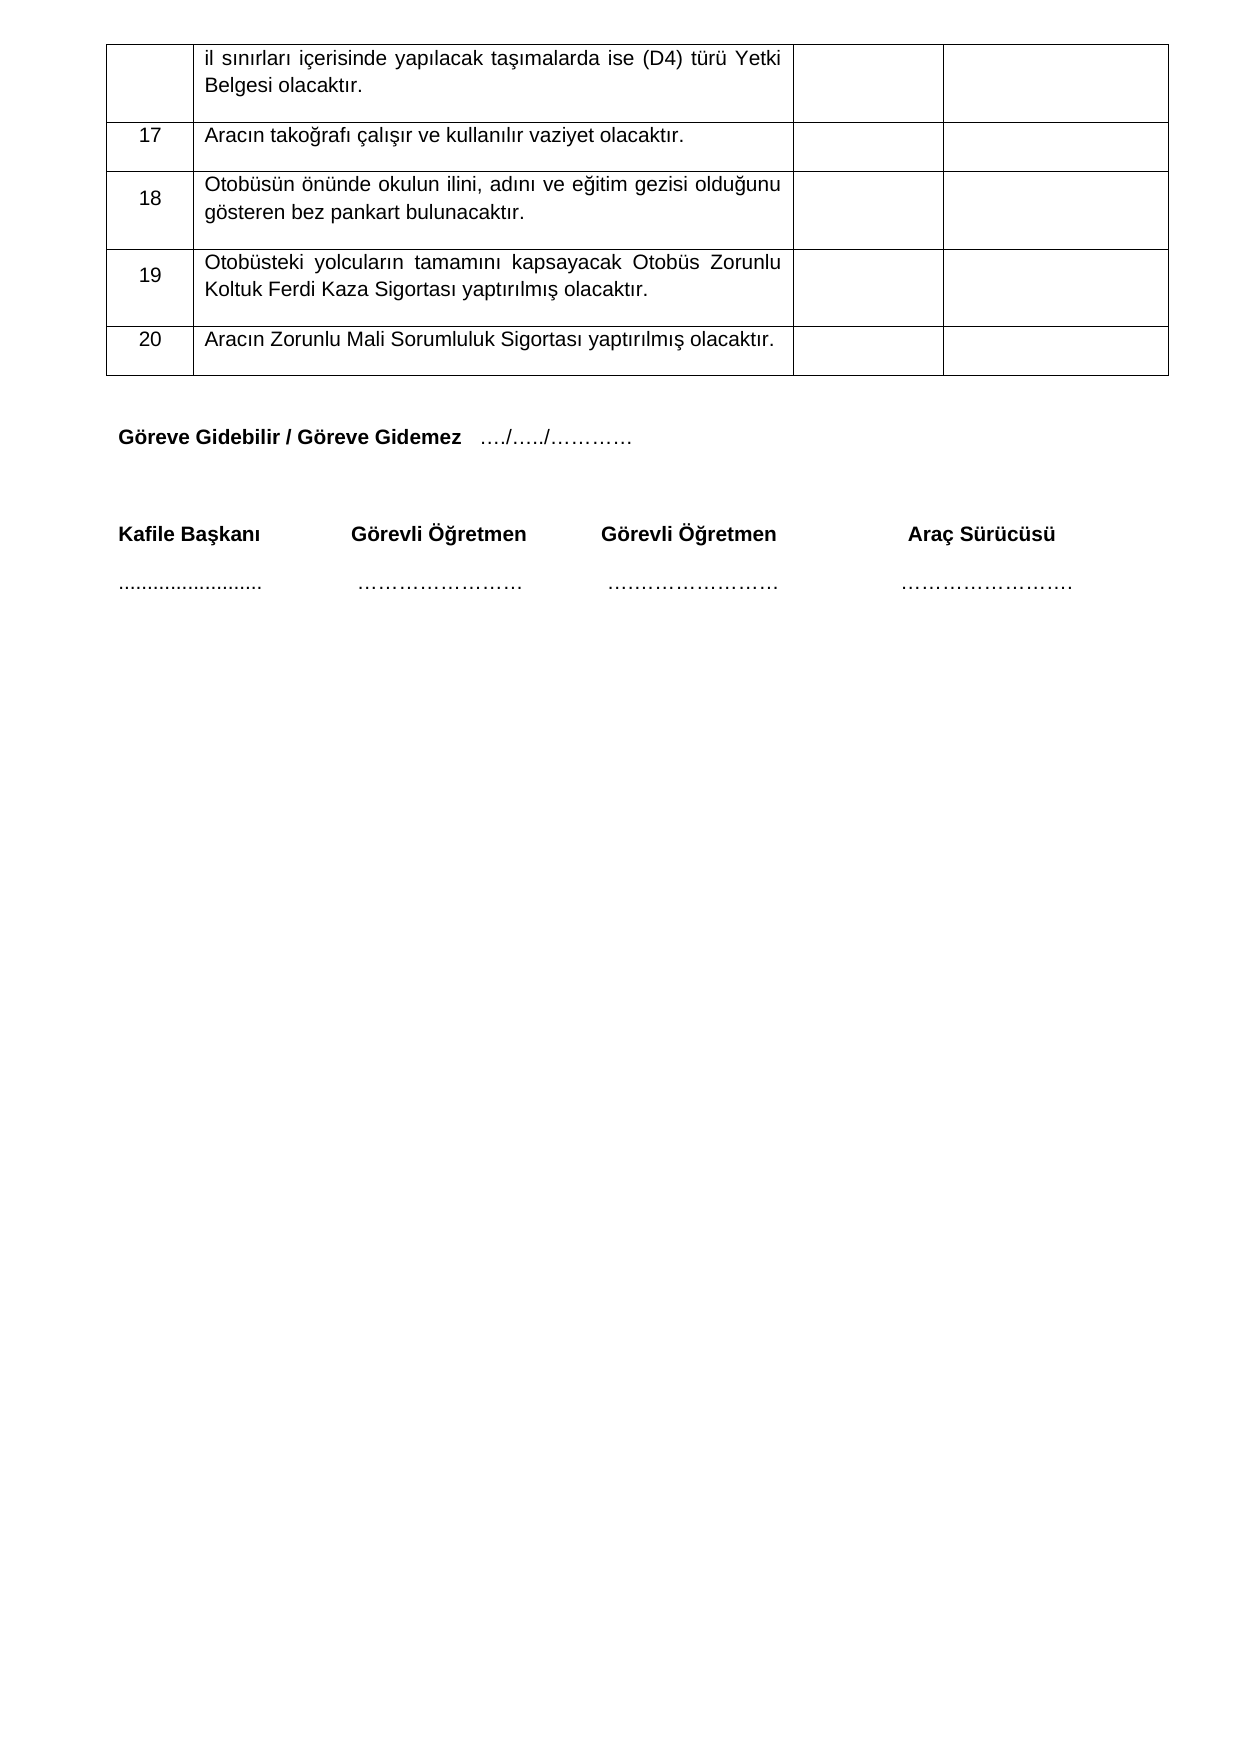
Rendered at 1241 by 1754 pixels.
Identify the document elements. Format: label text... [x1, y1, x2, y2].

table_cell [194, 45, 793, 122]
table_cell [794, 327, 943, 375]
table_cell [944, 172, 1168, 248]
table_cell 16 [107, 45, 193, 122]
table_cell 20 [107, 327, 193, 375]
text Kafile Başkanı Görevli Öğretmen Görevli Öğretmen Araç Sürücüsü [118, 521, 1122, 545]
table_cell [944, 123, 1168, 171]
table_cell [794, 123, 943, 171]
table_cell [944, 45, 1168, 122]
text Göreve Gidebilir / Göreve Gidemez …./…../………… [118, 425, 1122, 449]
table_cell 19 [107, 250, 193, 326]
table_cell Otobüsteki yolcuların tamamını kapsayacak Otobüs Zorunlu Koltuk Ferdi Kaza Sigortası yaptırılmış olacaktır. [194, 250, 793, 326]
table_cell [944, 327, 1168, 375]
table_cell [794, 45, 943, 122]
table_cell Aracın Zorunlu Mali Sorumluluk Sigortası yaptırılmış olacaktır. [194, 327, 793, 375]
table_cell [794, 250, 943, 326]
table_cell 17 [107, 123, 193, 171]
table_cell [944, 250, 1168, 326]
table_cell Otobüsün önünde okulun ilini, adını ve eğitim gezisi olduğunu gösteren bez pankart bulunacaktır. [194, 172, 793, 248]
table_cell [794, 172, 943, 248]
text ......................... …………………… ….………………… ……………………. [118, 570, 1122, 594]
table_cell 18 [107, 172, 193, 248]
table_cell Aracın takoğrafı çalışır ve kullanılır vaziyet olacaktır. [194, 123, 793, 171]
